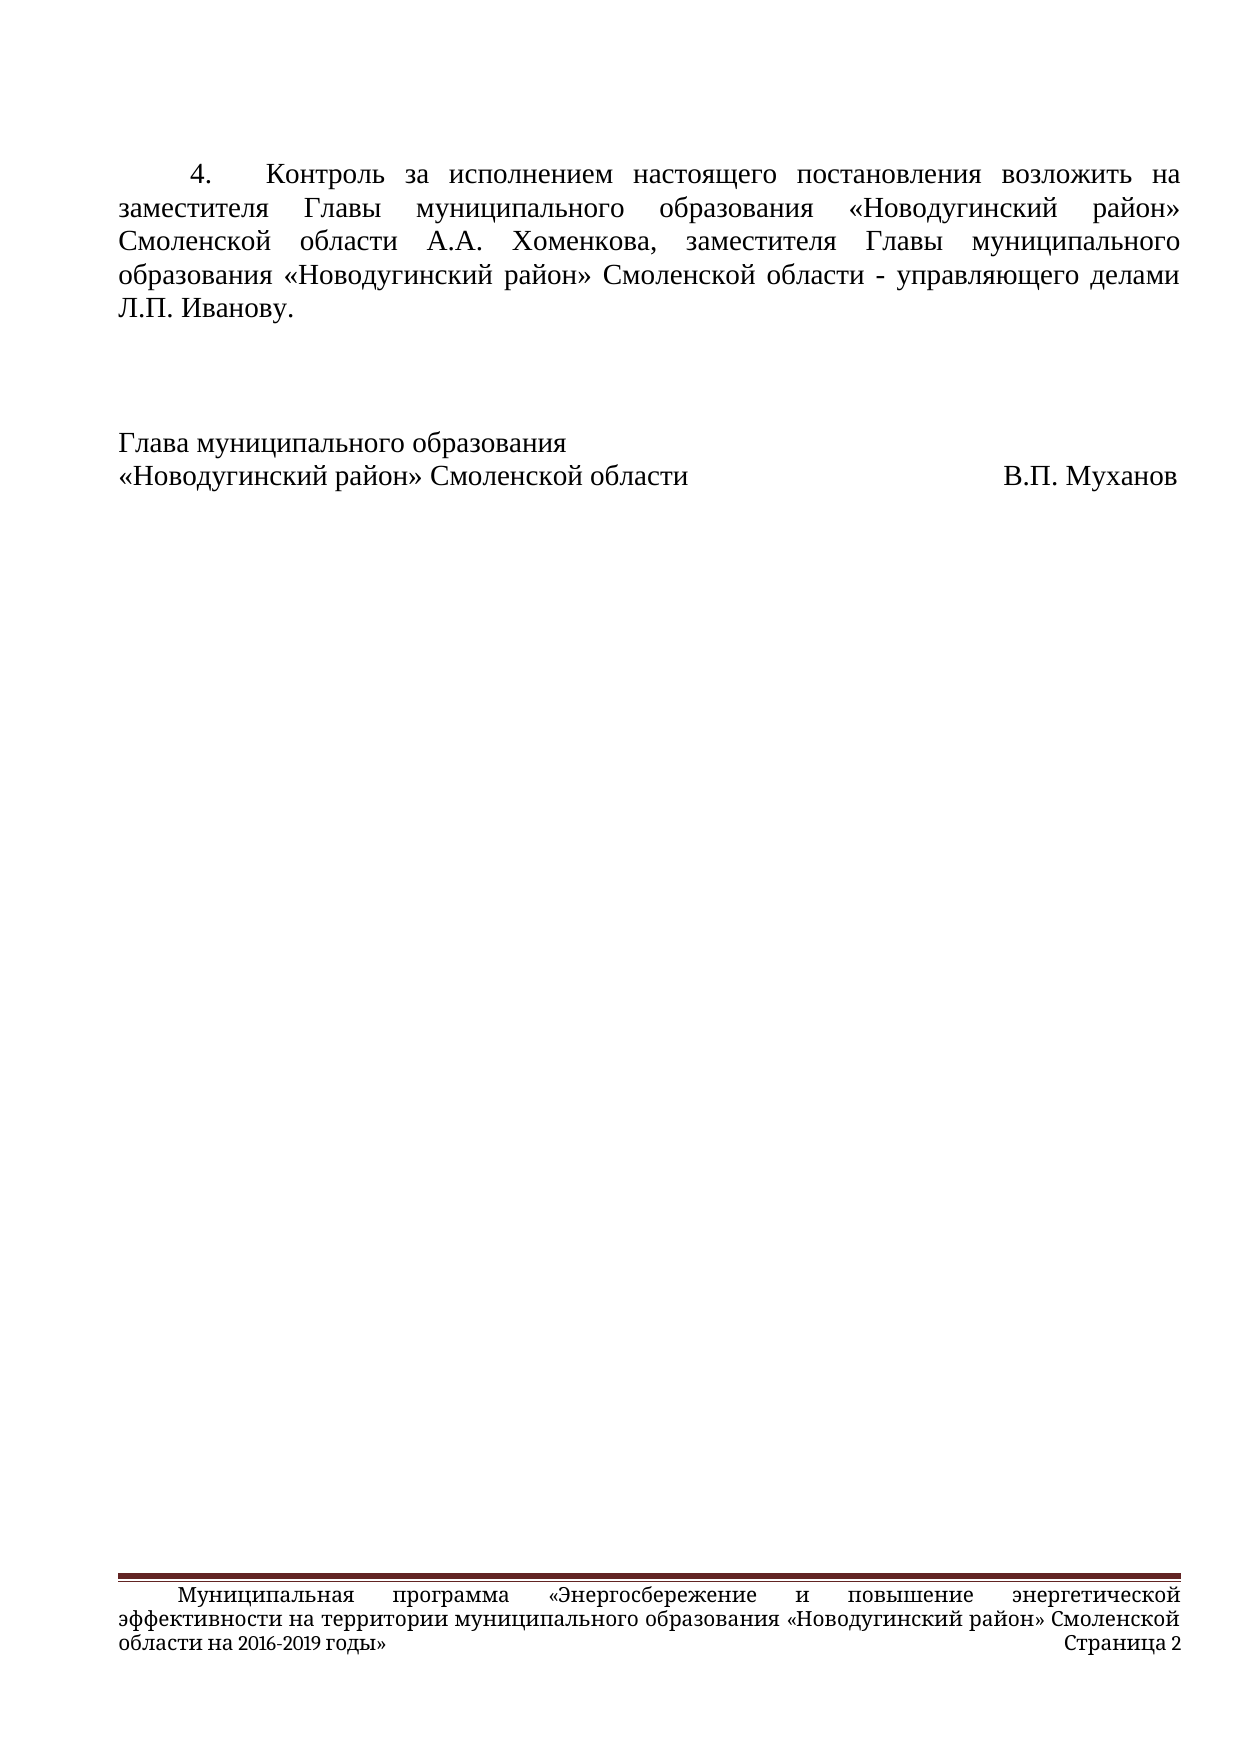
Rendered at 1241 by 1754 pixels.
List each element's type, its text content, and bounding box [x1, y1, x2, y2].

text Глава муниципального образования [118, 425, 1181, 458]
text «Новодугинский район» Смоленской области В.П. Муханов [118, 458, 1181, 492]
text 4. Контроль за исполнением настоящего постановления возложить на заместителя Главы муниципального образования «Новодугинский район» Смоленской области А.А. Хоменкова, заместителя Главы муниципального образования «Новодугинский район» Смоленской области - управляющего делами Л.П. Иванову. [118, 156, 1181, 324]
